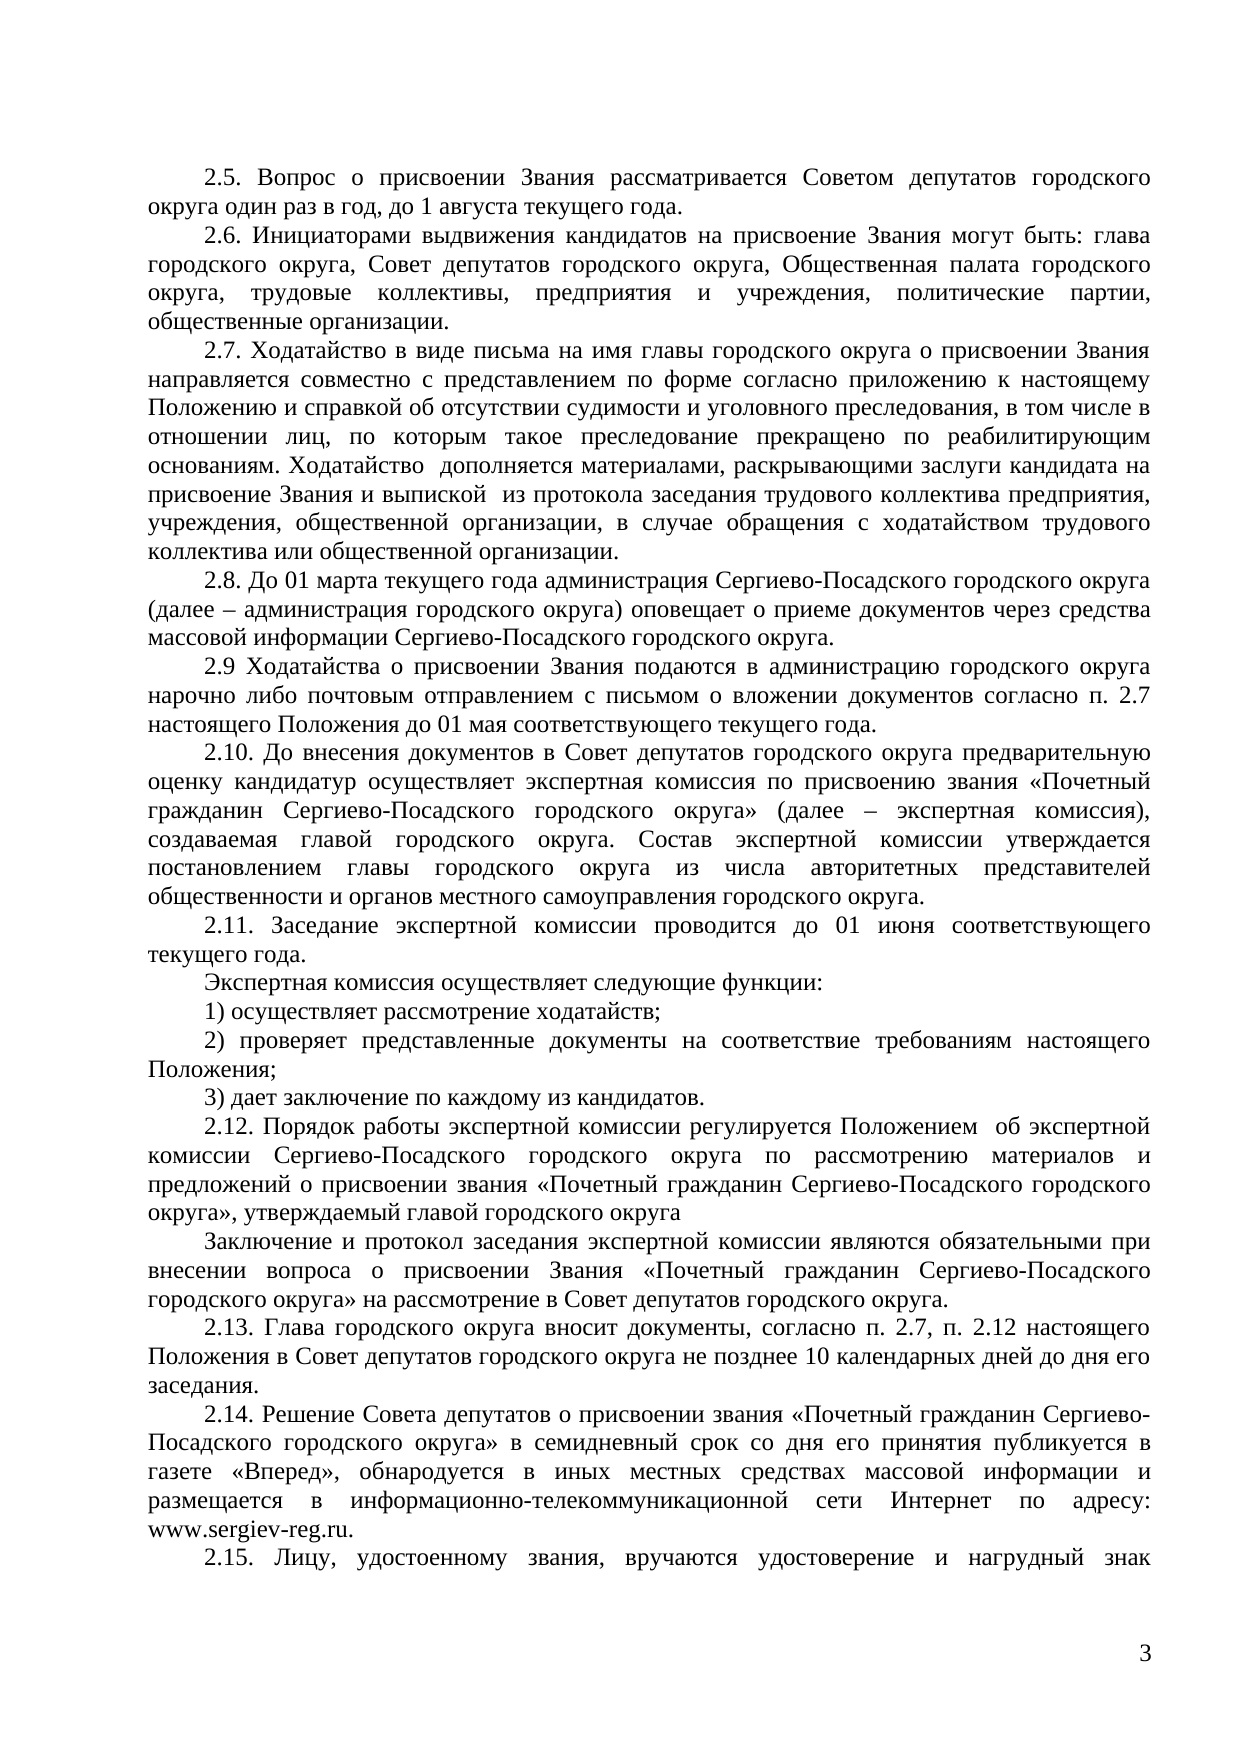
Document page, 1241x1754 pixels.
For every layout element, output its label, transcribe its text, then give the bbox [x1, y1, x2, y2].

text 2.14. Решение Совета депутатов о присвоении звания «Почетный гражданин Сергиево-Посадского городского округа» в семидневный срок со дня его принятия публикуется в газете «Вперед», обнародуется в иных местных средствах массовой информации и размещается в информационно-телекоммуникационной сети Интернет по адресу: www.sergiev-reg.ru. [148, 1399, 1152, 1542]
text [148, 1542, 1152, 1571]
text 2.11. Заседание экспертной комиссии проводится до 01 июня соответствующего текущего года. [148, 910, 1152, 967]
text 3) дает заключение по каждому из кандидатов. [148, 1082, 1152, 1111]
text 2.7. Ходатайство в виде письма на имя главы городского округа о присвоении Звания направляется совместно с представлением по форме согласно приложению к настоящему Положению и справкой об отсутствии судимости и уголовного преследования, в том числе в отношении лиц, по которым такое преследование прекращено по реабилитирующим основаниям. Ходатайство дополняется материалами, раскрывающими заслуги кандидата на присвоение Звания и выпиской из протокола заседания трудового коллектива предприятия, учреждения, общественной организации, в случае обращения с ходатайством трудового коллектива или общественной организации. [148, 335, 1152, 565]
text 2.13. Глава городского округа вносит документы, согласно п. 2.7, п. 2.12 настоящего Положения в Совет депутатов городского округа не позднее 10 календарных дней до дня его заседания. [148, 1312, 1152, 1399]
text Заключение и протокол заседания экспертной комиссии являются обязательными при внесении вопроса о присвоении Звания «Почетный гражданин Сергиево-Посадского городского округа» на рассмотрение в Совет депутатов городского округа. [148, 1226, 1152, 1312]
text 2.12. Порядок работы экспертной комиссии регулируется Положением об экспертной комиссии Сергиево-Посадского городского округа по рассмотрению материалов и предложений о присвоении звания «Почетный гражданин Сергиево-Посадского городского округа», утверждаемый главой городского округа [148, 1111, 1152, 1226]
text 2) проверяет представленные документы на соответствие требованиям настоящего Положения; [148, 1025, 1152, 1082]
text 2.9 Ходатайства о присвоении Звания подаются в администрацию городского округа нарочно либо почтовым отправлением с письмом о вложении документов согласно п. 2.7 настоящего Положения до 01 мая соответствующего текущего года. [148, 651, 1152, 737]
text 2.8. До 01 марта текущего года администрация Сергиево-Посадского городского округа (далее – администрация городского округа) оповещает о приеме документов через средства массовой информации Сергиево-Посадского городского округа. [148, 565, 1152, 651]
text 2.10. До внесения документов в Совет депутатов городского округа предварительную оценку кандидатур осуществляет экспертная комиссия по присвоению звания «Почетный гражданин Сергиево-Посадского городского округа» (далее – экспертная комиссия), создаваемая главой городского округа. Состав экспертной комиссии утверждается постановлением главы городского округа из числа авторитетных представителей общественности и органов местного самоуправления городского округа. [148, 737, 1152, 910]
text 1) осуществляет рассмотрение ходатайств; [148, 996, 1152, 1025]
text Экспертная комиссия осуществляет следующие функции: [148, 967, 1152, 996]
text 2.6. Инициаторами выдвижения кандидатов на присвоение Звания могут быть: глава городского округа, Совет депутатов городского округа, Общественная палата городского округа, трудовые коллективы, предприятия и учреждения, политические партии, общественные организации. [148, 220, 1152, 335]
text 2.5. Вопрос о присвоении Звания рассматривается Советом депутатов городского округа один раз в год, до 1 августа текущего года. [148, 162, 1152, 220]
